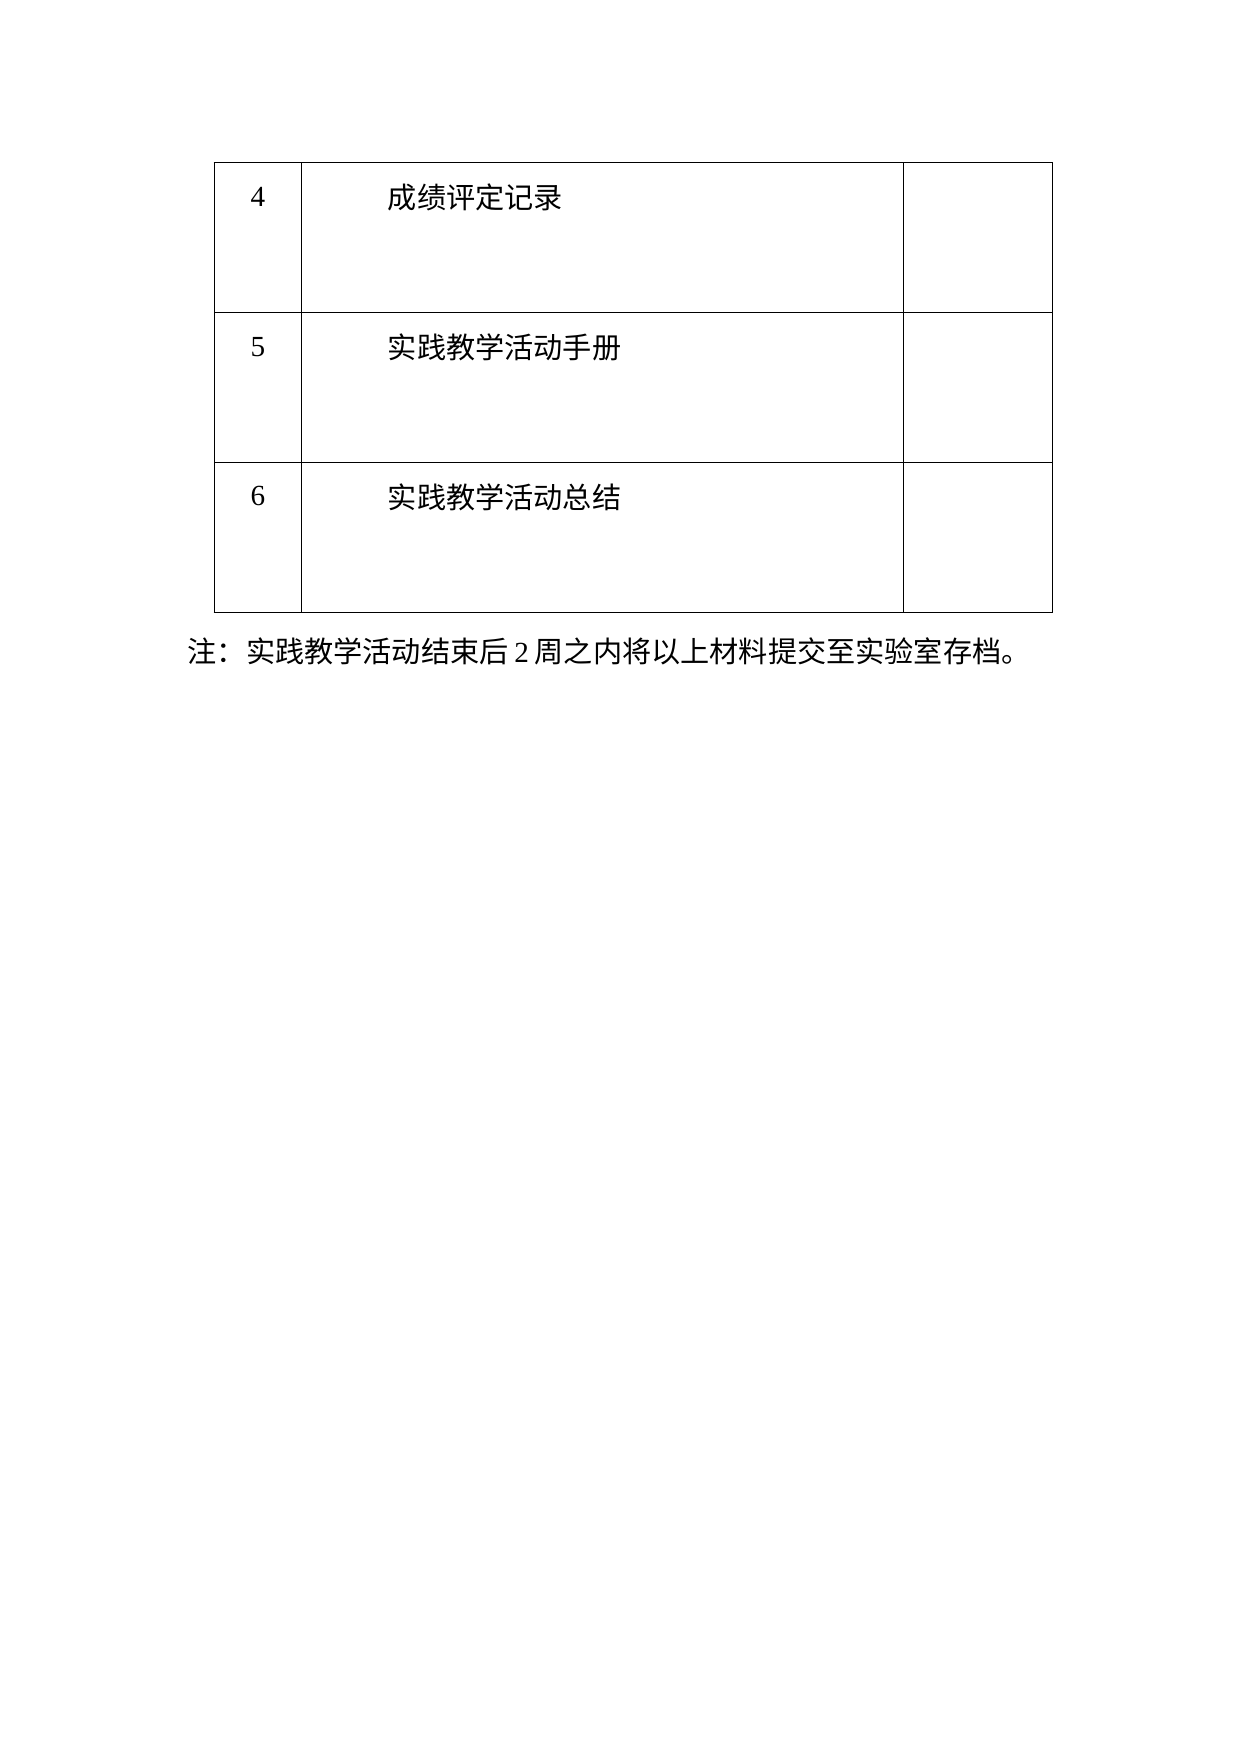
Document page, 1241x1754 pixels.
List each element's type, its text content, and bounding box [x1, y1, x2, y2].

text 注：实践教学活动结束后2周之内将以上材料提交至实验室存档。 [187, 613, 1053, 675]
table_cell [904, 463, 1052, 612]
table_cell 实践教学活动手册 [302, 313, 903, 462]
table_cell [904, 163, 1052, 312]
table_cell 实践教学活动总结 [302, 463, 903, 612]
table_cell 成绩评定记录 [302, 163, 903, 312]
table_cell 5 [215, 313, 301, 462]
table_cell 4 [215, 163, 301, 312]
table_cell 6 [215, 463, 301, 612]
table_cell [904, 313, 1052, 462]
